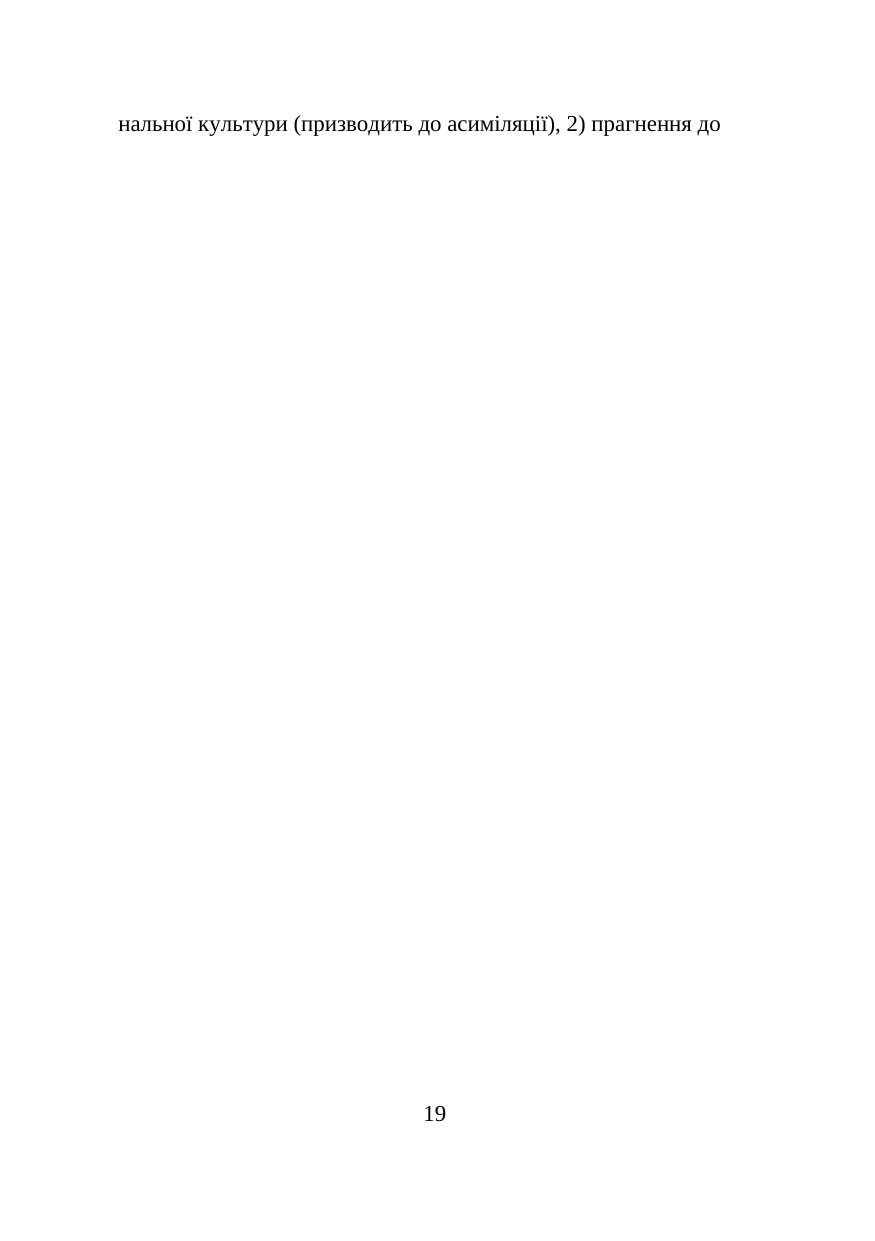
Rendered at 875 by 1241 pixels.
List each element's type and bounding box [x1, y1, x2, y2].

text [118, 110, 755, 137]
